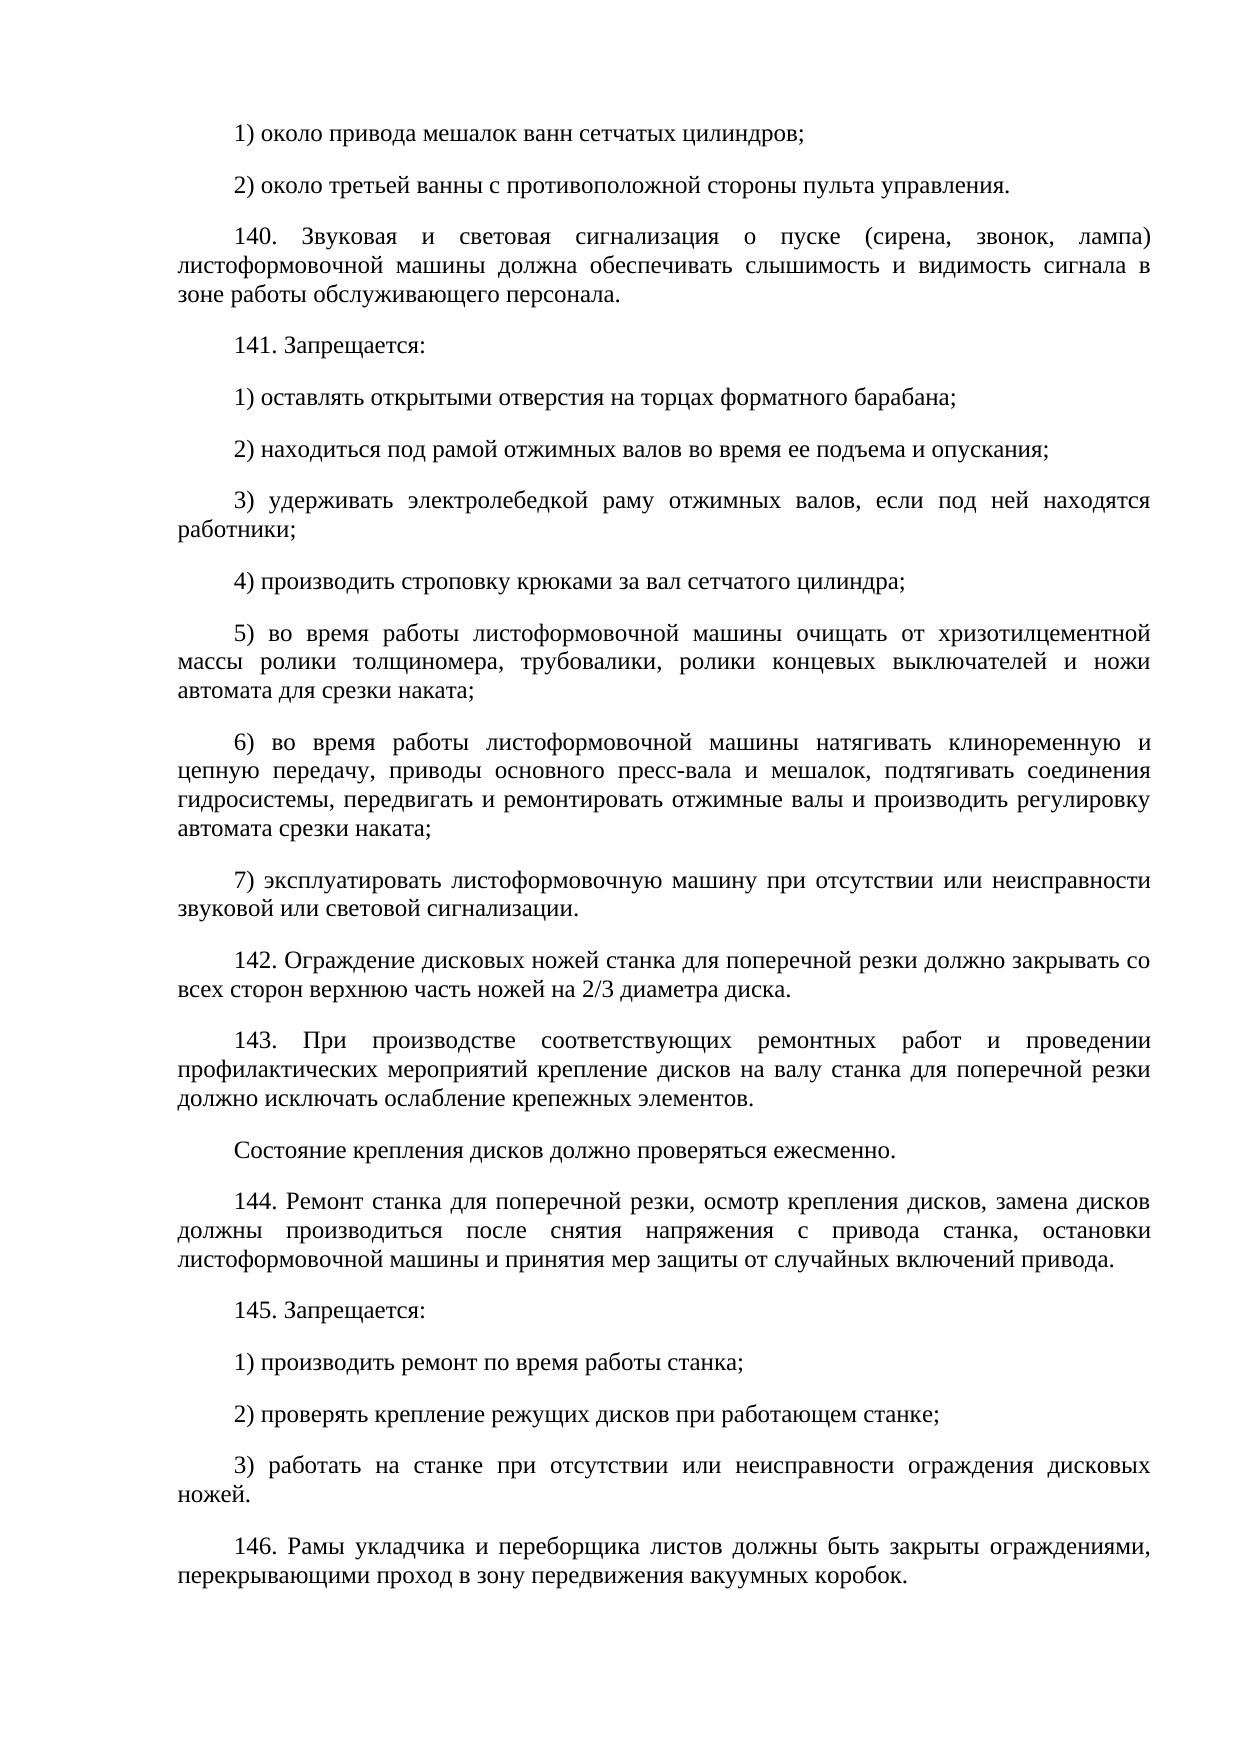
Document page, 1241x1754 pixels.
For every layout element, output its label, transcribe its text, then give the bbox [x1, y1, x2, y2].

text 3) удерживать электролебедкой раму отжимных валов, если под ней находятся работники; [177, 486, 1152, 543]
text 1) производить ремонт по время работы станка; [177, 1347, 1152, 1376]
text 143. При производстве соответствующих ремонтных работ и проведении профилактических мероприятий крепление дисков на валу станка для поперечной резки должно исключать ослабление крепежных элементов. [177, 1026, 1152, 1112]
text 140. Звуковая и световая сигнализация о пуске (сирена, звонок, лампа) листоформовочной машины должна обеспечивать слышимость и видимость сигнала в зоне работы обслуживающего персонала. [177, 221, 1152, 308]
text 7) эксплуатировать листоформовочную машину при отсутствии или неисправности звуковой или световой сигнализации. [177, 865, 1152, 922]
text 4) производить строповку крюками за вал сетчатого цилиндра; [177, 566, 1152, 595]
text 145. Запрещается: [177, 1296, 1152, 1324]
text 1) оставлять открытыми отверстия на торцах форматного барабана; [177, 382, 1152, 411]
text 142. Ограждение дисковых ножей станка для поперечной резки должно закрывать со всех сторон верхнюю часть ножей на 2/3 диаметра диска. [177, 945, 1152, 1003]
text 2) проверять крепление режущих дисков при работающем станке; [177, 1399, 1152, 1428]
text 6) во время работы листоформовочной машины натягивать клиноременную и цепную передачу, приводы основного пресс-вала и мешалок, подтягивать соединения гидросистемы, передвигать и ремонтировать отжимные валы и производить регулировку автомата срезки наката; [177, 727, 1152, 842]
text 2) находиться под рамой отжимных валов во время ее подъема и опускания; [177, 434, 1152, 463]
text 146. Рамы укладчика и переборщика листов должны быть закрыты ограждениями, перекрывающими проход в зону передвижения вакуумных коробок. [177, 1531, 1152, 1588]
text Состояние крепления дисков должно проверяться ежесменно. [177, 1135, 1152, 1163]
text 141. Запрещается: [177, 331, 1152, 359]
text 3) работать на станке при отсутствии или неисправности ограждения дисковых ножей. [177, 1451, 1152, 1508]
text 2) около третьей ванны с противоположной стороны пульта управления. [177, 170, 1152, 198]
text 144. Ремонт станка для поперечной резки, осмотр крепления дисков, замена дисков должны производиться после снятия напряжения с привода станка, остановки листоформовочной машины и принятия мер защиты от случайных включений привода. [177, 1186, 1152, 1273]
text 5) во время работы листоформовочной машины очищать от хризотилцементной массы ролики толщиномера, трубовалики, ролики концевых выключателей и ножи автомата для срезки наката; [177, 618, 1152, 704]
text 1) около привода мешалок ванн сетчатых цилиндров; [177, 118, 1152, 147]
